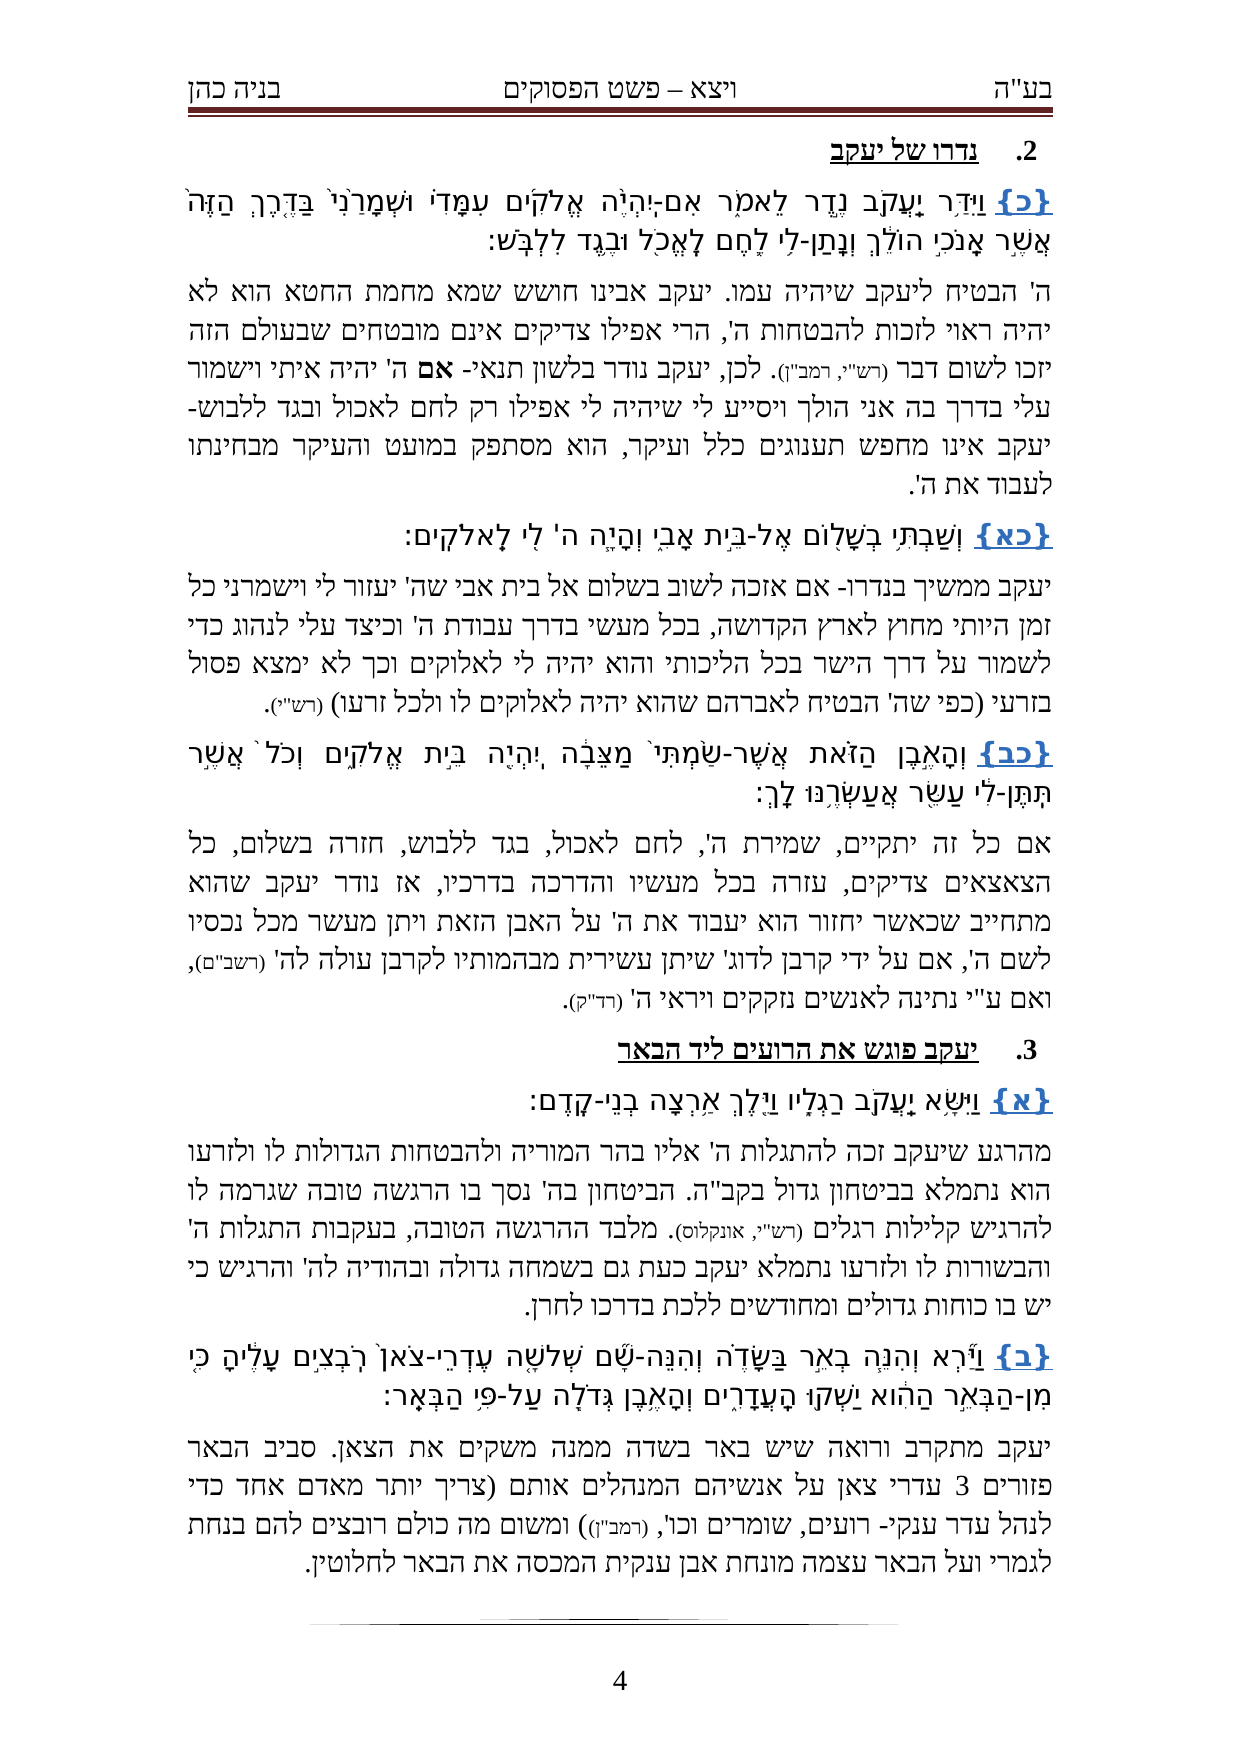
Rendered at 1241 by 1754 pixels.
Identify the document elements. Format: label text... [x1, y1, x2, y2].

text יעקב ממשיך בנדרו- אם אזכה לשוב בשלום אל בית אבי שה' יעזור לי וישמרני כל זמן היותי מחוץ לארץ הקדושה, בכל מעשי בדרך עבודת ה' וכיצד עלי לנהוג כדי לשמור על דרך הישר בכל הליכותי והוא יהיה לי לאלוקים וכך לא ימצא פסול בזרעי (כפי שה' הבטיח לאברהם שהוא יהיה לאלוקים לו ולכל זרעו) (רש"י). [187, 569, 1053, 719]
text {כ} וַיִּדַּ֥ר יַֽעֲקֹ֖ב נֶ֣דֶר לֵאמֹ֑ר אִם-יִֽהְיֶ֨ה אֱלֹקִ֜ים עִמָּדִ֗י וּשְׁמָרַ֨נִי֙ בַּדֶּ֤רֶךְ הַזֶּה֙ אֲשֶׁ֣ר אָֽנֹכִ֣י הוֹלֵ֔ךְ וְנָֽתַן-לִ֥י לֶ֛חֶם לֶֽאֱכֹ֖ל וּבֶ֥גֶד לִלְבֹּֽשׁ: [187, 184, 1053, 257]
text {כא} וְשַׁבְתִּ֥י בְשָׁל֖וֹם אֶל-בֵּ֣ית אָבִ֑י וְהָיָ֧ה ה' לִ֖י לֵֽאלֹקֽים: [187, 518, 1053, 552]
text יעקב מתקרב ורואה שיש באר בשדה ממנה משקים את הצאן. סביב הבאר פזורים 3 עדרי צאן על אנשיהם המנהלים אותם (צריך יותר מאדם אחד כדי לנהל עדר ענקי- רועים, שומרים וכו', (רמב"ן)) ומשום מה כולם רובצים להם בנחת לגמרי ועל הבאר עצמה מונחת אבן ענקית המכסה את הבאר לחלוטין. [187, 1430, 1053, 1579]
subtitle נדרו של יעקב [187, 133, 1016, 166]
text אם כל זה יתקיים, שמירת ה', לחם לאכול, בגד ללבוש, חזרה בשלום, כל הצאצאים צדיקים, עזרה בכל מעשיו והדרכה בדרכיו, אז נודר יעקב שהוא מתחייב שכאשר יחזור הוא יעבוד את ה' על האבן הזאת ויתן מעשר מכל נכסיו לשם ה', אם על ידי קרבן לדוג' שיתן עשירית מבהמותיו לקרבן עולה לה' (רשב"ם), ואם ע"י נתינה לאנשים נזקקים ויראי ה' (רד"ק). [187, 827, 1053, 1014]
text {א} וַיִּשָּׂ֥א יַֽעֲקֹ֖ב רַגְלָ֑יו וַיֵּ֖לֶךְ אַ֥רְצָה בְנֵי-קֶֽדֶם: [187, 1083, 1053, 1117]
text {כב} וְהָאֶ֣בֶן הַזֹּ֗את אֲשֶׁר-שַׂ֨מְתִּי֙ מַצֵּבָ֔ה יִֽהְיֶ֖ה בֵּ֣ית אֱלֹקִ֑ים וְכֹל֙ אֲשֶׁ֣ר תִּֽתֶּן-לִ֔י עַשֵּׂ֖ר אֲעַשְּׂרֶ֥נּוּ לָֽךְ: [187, 736, 1053, 809]
text ה' הבטיח ליעקב שיהיה עמו. יעקב אבינו חושש שמא מחמת החטא הוא לא יהיה ראוי לזכות להבטחות ה', הרי אפילו צדיקים אינם מובטחים שבעולם הזה יזכו לשום דבר (רש"י, רמב"ן). לכן, יעקב נודר בלשון תנאי- אם ה' יהיה איתי וישמור עלי בדרך בה אני הולך ויסייע לי שיהיה לי אפילו רק לחם לאכול ובגד ללבוש- יעקב אינו מחפש תענוגים כלל ועיקר, הוא מסתפק במועט והעיקר מבחינתו לעבוד את ה'. [187, 274, 1053, 501]
text מהרגע שיעקב זכה להתגלות ה' אליו בהר המוריה ולהבטחות הגדולות לו ולזרעו הוא נתמלא בביטחון גדול בקב"ה. הביטחון בה' נסך בו הרגשה טובה שגרמה לו להרגיש קלילות רגלים (רש"י, אונקלוס). מלבד ההרגשה הטובה, בעקבות התגלות ה' והבשורות לו ולזרעו נתמלא יעקב כעת גם בשמחה גדולה ובהודיה לה' והרגיש כי יש בו כוחות גדולים ומחודשים ללכת בדרכו לחרן. [187, 1134, 1053, 1322]
subtitle יעקב פוגש את הרועים ליד הבאר [187, 1032, 1016, 1065]
text {ב} וַיַּ֞רְא וְהִנֵּ֧ה בְאֵ֣ר בַּשָּׂדֶ֗ה וְהִנֵּה-שָׁ֞ם שְׁלשָׁ֤ה עֶדְרֵי-צֹאן֙ רֹֽבְצִ֣ים עָלֶ֔יהָ כִּ֚י מִן-הַבְּאֵ֣ר הַהִ֔וא יַשְׁק֖וּ הָֽעֲדָרִ֑ים וְהָאֶ֥בֶן גְּדֹלָ֖ה עַל-פִּ֥י הַבְּאֵֽר: [187, 1339, 1053, 1412]
